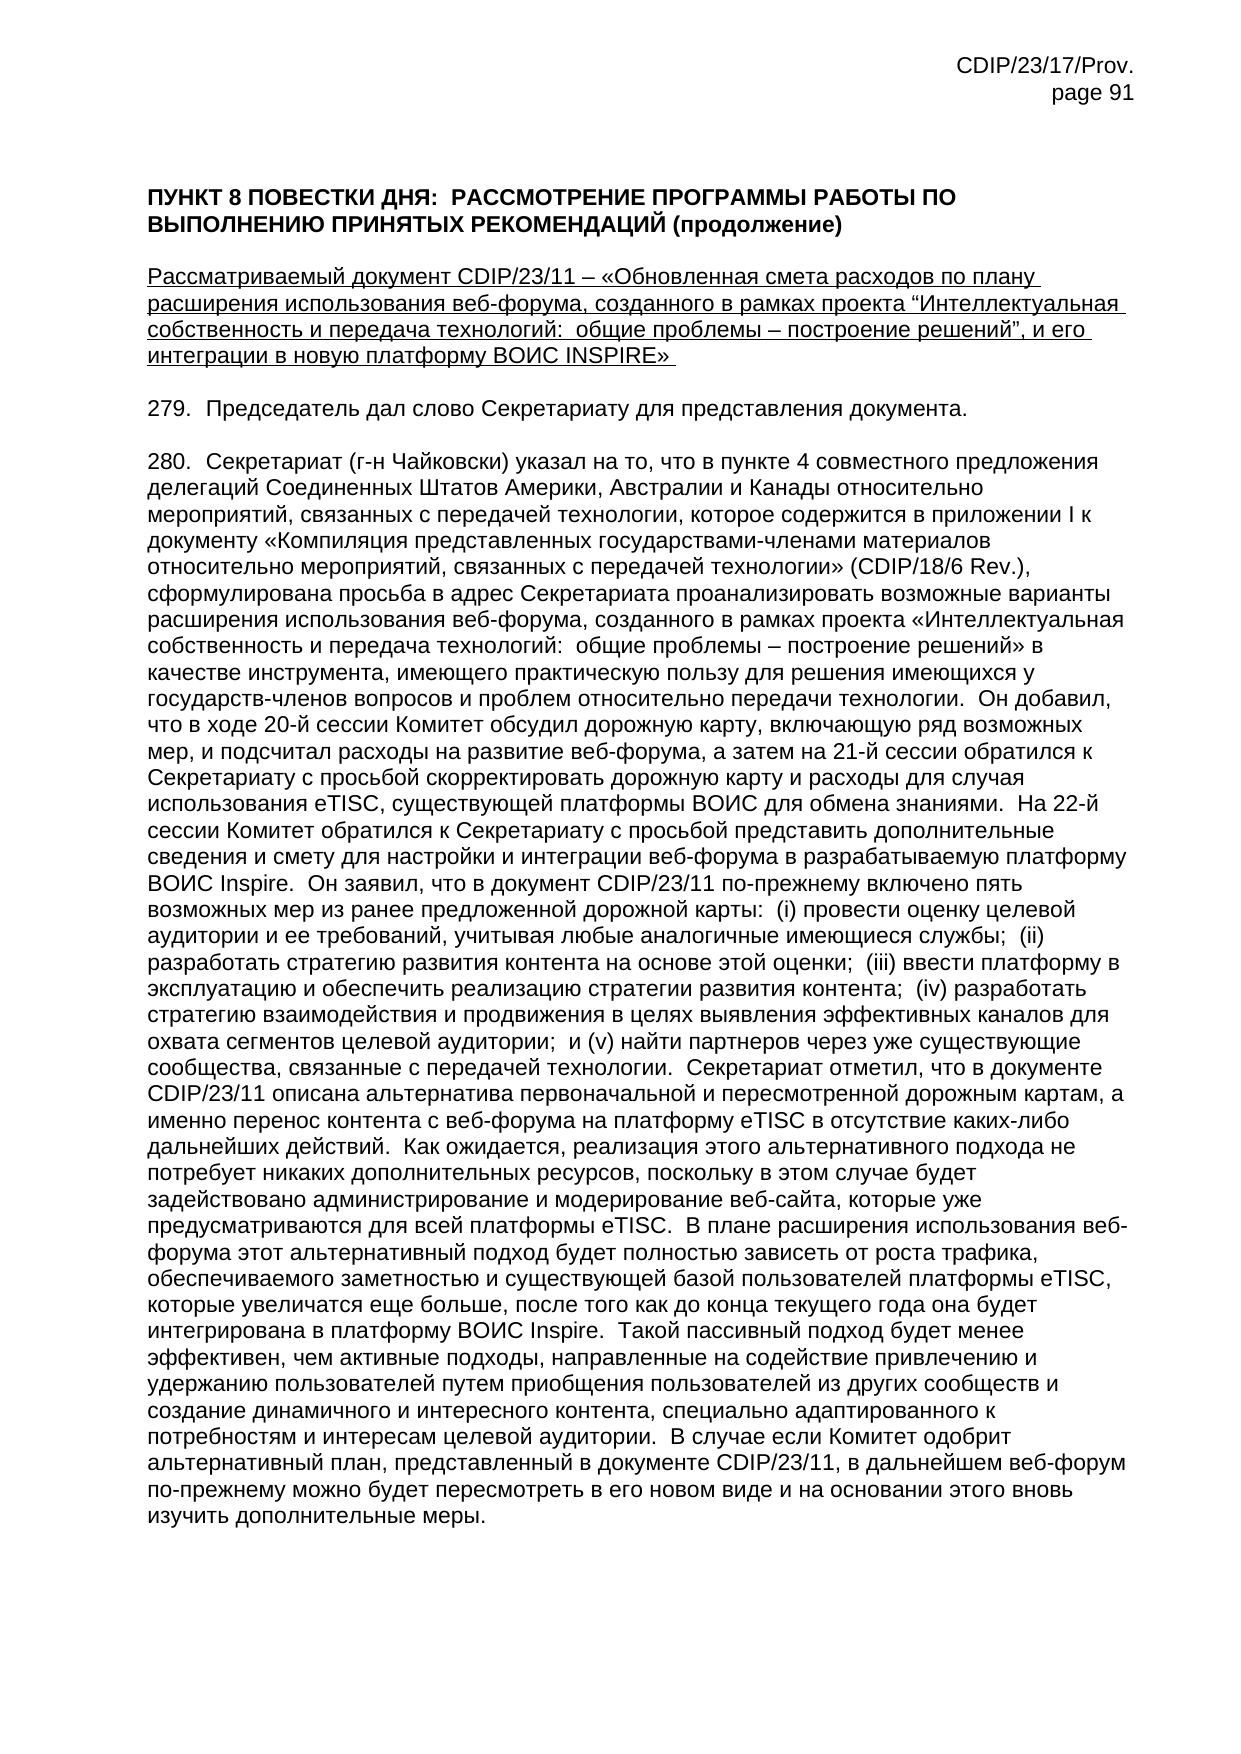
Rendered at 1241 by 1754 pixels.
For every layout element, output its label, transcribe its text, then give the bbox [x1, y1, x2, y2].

list Председатель дал слово Секретариату для представления документа. [147, 395, 1134, 421]
list Секретариат (г-н Чайковски) указал на то, что в пункте 4 совместного предложения делегаций Соединенных Штатов Америки, Австралии и Канады относительно мероприятий, связанных с передачей технологии, которое содержится в приложении I к документу «Компиляция представленных государствами-членами материалов относительно мероприятий, связанных с передачей технологии» (CDIP/18/6 Rev.), сформулирована просьба в адрес Секретариата проанализировать возможные варианты расширения использования веб-форума, созданного в рамках проекта «Интеллектуальная собственность и передача технологий: общие проблемы – построение решений» в качестве инструмента, имеющего практическую пользу для решения имеющихся у государств-членов вопросов и проблем относительно передачи технологии. Он добавил, что в ходе 20-й сессии Комитет обсудил дорожную карту, включающую ряд возможных мер, и подсчитал расходы на развитие веб-форума, а затем на 21-й сессии обратился к Секретариату с просьбой скорректировать дорожную карту и расходы для случая использования eTISC, существующей платформы ВОИС для обмена знаниями. На 22-й сессии Комитет обратился к Секретариату с просьбой представить дополнительные сведения и смету для настройки и интеграции веб-форума в разрабатываемую платформу ВОИС Inspire. Он заявил, что в документ CDIP/23/11 по-прежнему включено пять возможных мер из ранее предложенной дорожной карты: (i) провести оценку целевой аудитории и ее требований, учитывая любые аналогичные имеющиеся службы; (ii) разработать стратегию развития контента на основе этой оценки; (iii) ввести платформу в эксплуатацию и обеспечить реализацию стратегии развития контента; (iv) разработать стратегию взаимодействия и продвижения в целях выявления эффективных каналов для охвата сегментов целевой аудитории; и (v) найти партнеров через уже существующие сообщества, связанные с передачей технологии. Секретариат отметил, что в документе CDIP/23/11 описана альтернатива первоначальной и пересмотренной дорожным картам, а именно перенос контента с веб-форума на платформу eTISC в отсутствие каких-либо дальнейших действий. Как ожидается, реализация этого альтернативного подхода не потребует никаких дополнительных ресурсов, поскольку в этом случае будет задействовано администрирование и модерирование веб-сайта, которые уже предусматриваются для всей платформы eTISC. В плане расширения использования веб-форума этот альтернативный подход будет полностью зависеть от роста трафика, обеспечиваемого заметностью и существующей базой пользователей платформы eTISC, которые увеличатся еще больше, после того как до конца текущего года она будет интегрирована в платформу ВОИС Inspire. Такой пассивный подход будет менее эффективен, чем активные подходы, направленные на содействие привлечению и удержанию пользователей путем приобщения пользователей из других сообществ и создание динамичного и интересного контента, специально адаптированного к потребностям и интересам целевой аудитории. В случае если Комитет одобрит альтернативный план, представленный в документе CDIP/23/11, в дальнейшем веб-форум по-прежнему можно будет пересмотреть в его новом виде и на основании этого вновь изучить дополнительные меры. [147, 448, 1134, 1528]
text Рассматриваемый документ CDIP/23/11 – «Обновленная смета расходов по плану расширения использования веб-форума, созданного в рамках проекта “Интеллектуальная собственность и передача технологий: общие проблемы – построение решений”, и его интеграции в новую платформу ВОИС INSPIRE» [147, 263, 1134, 369]
text ПУНКТ 8 ПОВЕСТКИ ДНЯ: РАССМОТРЕНИЕ ПРОГРАММЫ РАБОТЫ ПО ВЫПОЛНЕНИЮ ПРИНЯТЫХ РЕКОМЕНДАЦИЙ (продолжение) [147, 184, 1134, 237]
